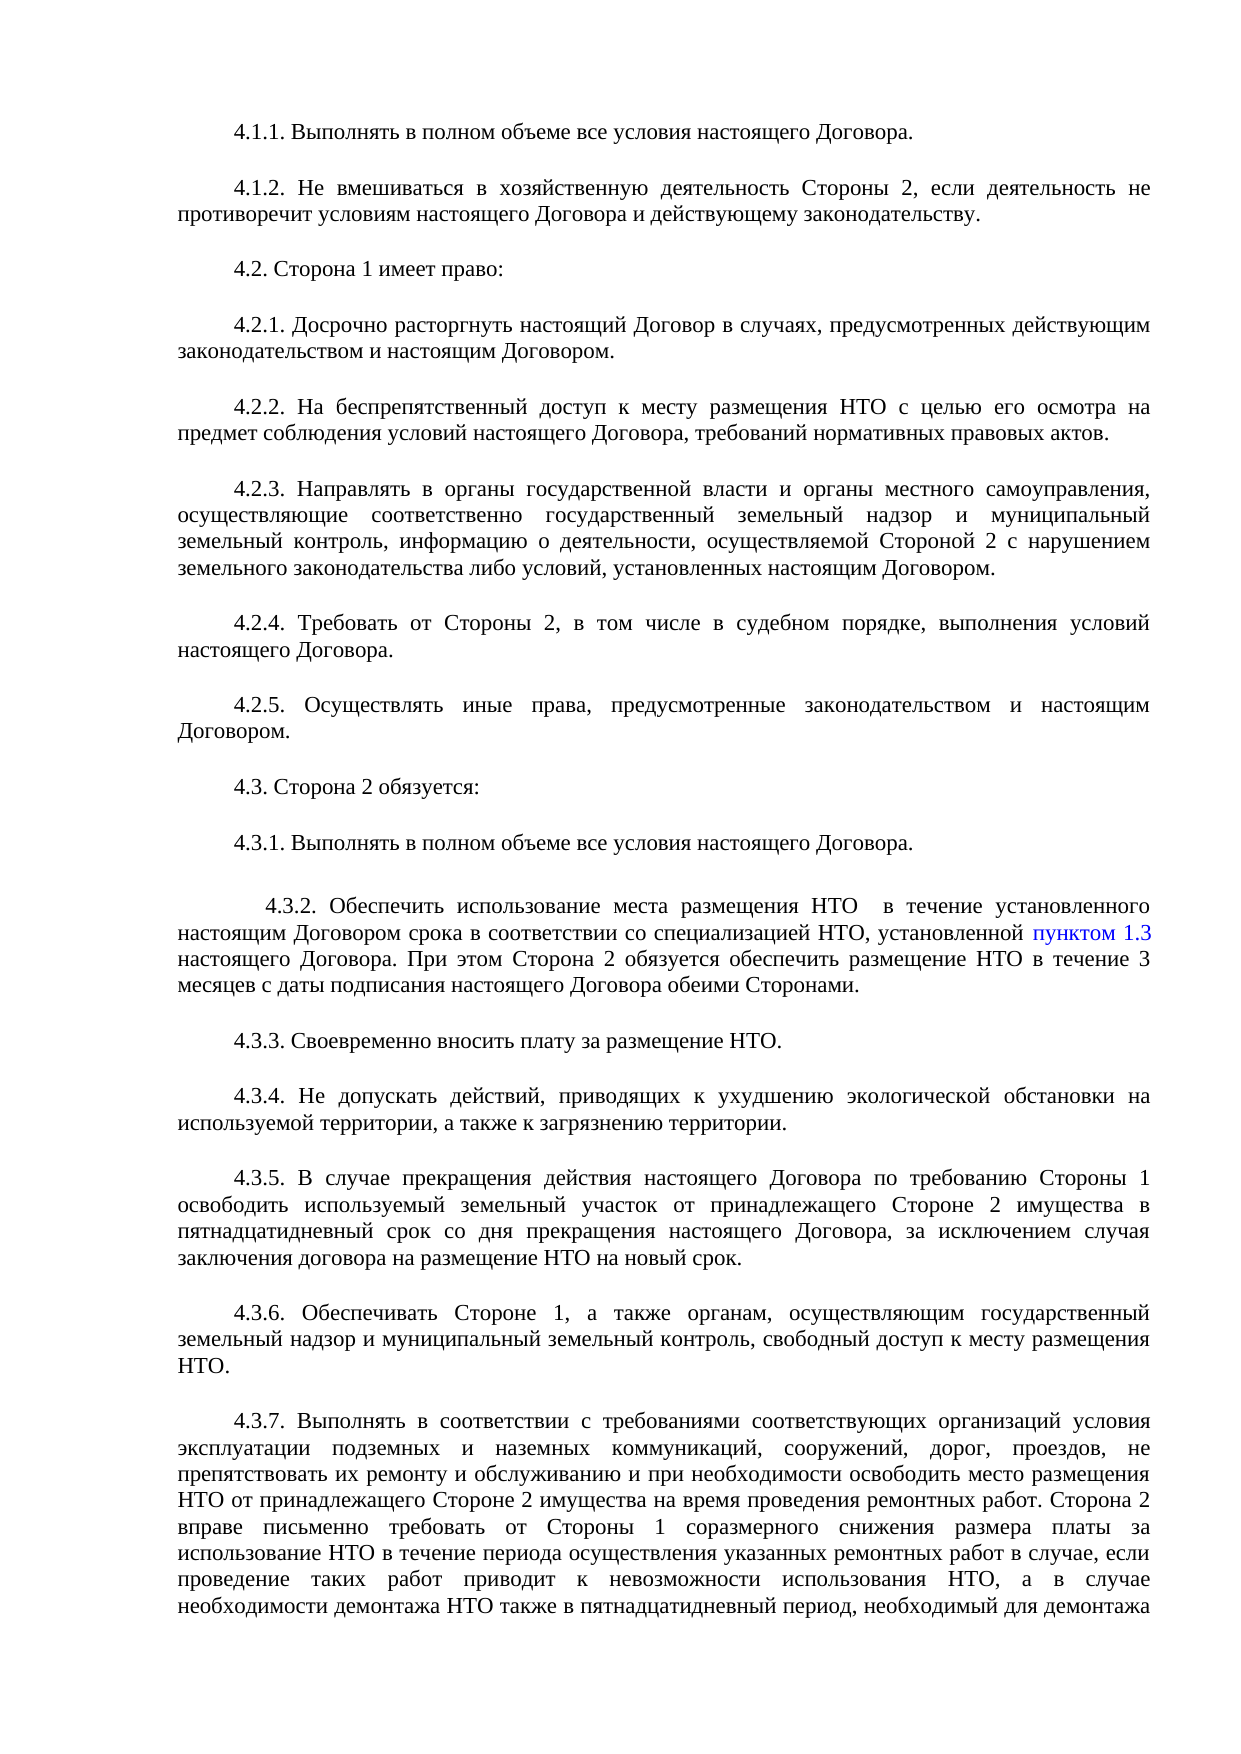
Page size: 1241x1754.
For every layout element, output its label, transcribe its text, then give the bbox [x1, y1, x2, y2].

text 4.2.4. Требовать от Стороны 2, в том числе в судебном порядке, выполнения условий настоящего Договора. [177, 609, 1152, 662]
text 4.2.3. Направлять в органы государственной власти и органы местного самоуправления, осуществляющие соответственно государственный земельный надзор и муниципальный земельный контроль, информацию о деятельности, осуществляемой Стороной 2 с нарушением земельного законодательства либо условий, установленных настоящим Договором. [177, 475, 1152, 580]
text 4.3.5. В случае прекращения действия настоящего Договора по требованию Стороны 1 освободить используемый земельный участок от принадлежащего Стороне 2 имущества в пятнадцатидневный срок со дня прекращения настоящего Договора, за исключением случая заключения договора на размещение НТО на новый срок. [177, 1164, 1152, 1270]
text 4.1.1. Выполнять в полном объеме все условия настоящего Договора. [177, 118, 1152, 144]
text 4.2. Сторона 1 имеет право: [177, 256, 1152, 282]
text 4.1.2. Не вмешиваться в хозяйственную деятельность Стороны 2, если деятельность не противоречит условиям настоящего Договора и действующему законодательству. [177, 174, 1152, 226]
text 4.3.1. Выполнять в полном объеме все условия настоящего Договора. [177, 829, 1152, 855]
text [177, 1407, 1152, 1618]
text 4.3.3. Своевременно вносить плату за размещение НТО. [177, 1027, 1152, 1053]
text 4.3. Сторона 2 обязуется: [177, 773, 1152, 799]
text 4.3.6. Обеспечивать Стороне 1, а также органам, осуществляющим государственный земельный надзор и муниципальный земельный контроль, свободный доступ к месту размещения НТО. [177, 1299, 1152, 1378]
text 4.2.2. На беспрепятственный доступ к месту размещения НТО с целью его осмотра на предмет соблюдения условий настоящего Договора, требований нормативных правовых актов. [177, 393, 1152, 446]
text 4.3.2. Обеспечить использование места размещения НТО в течение установленного настоящим Договором срока в соответствии со специализацией НТО, установленной пунктом 1.3 настоящего Договора. При этом Сторона 2 обязуется обеспечить размещение НТО в течение 3 месяцев с даты подписания настоящего Договора обеими Сторонами. [177, 892, 1152, 998]
text 4.3.4. Не допускать действий, приводящих к ухудшению экологической обстановки на используемой территории, а также к загрязнению территории. [177, 1083, 1152, 1135]
text 4.2.1. Досрочно расторгнуть настоящий Договор в случаях, предусмотренных действующим законодательством и настоящим Договором. [177, 311, 1152, 364]
text 4.2.5. Осуществлять иные права, предусмотренные законодательством и настоящим Договором. [177, 691, 1152, 744]
